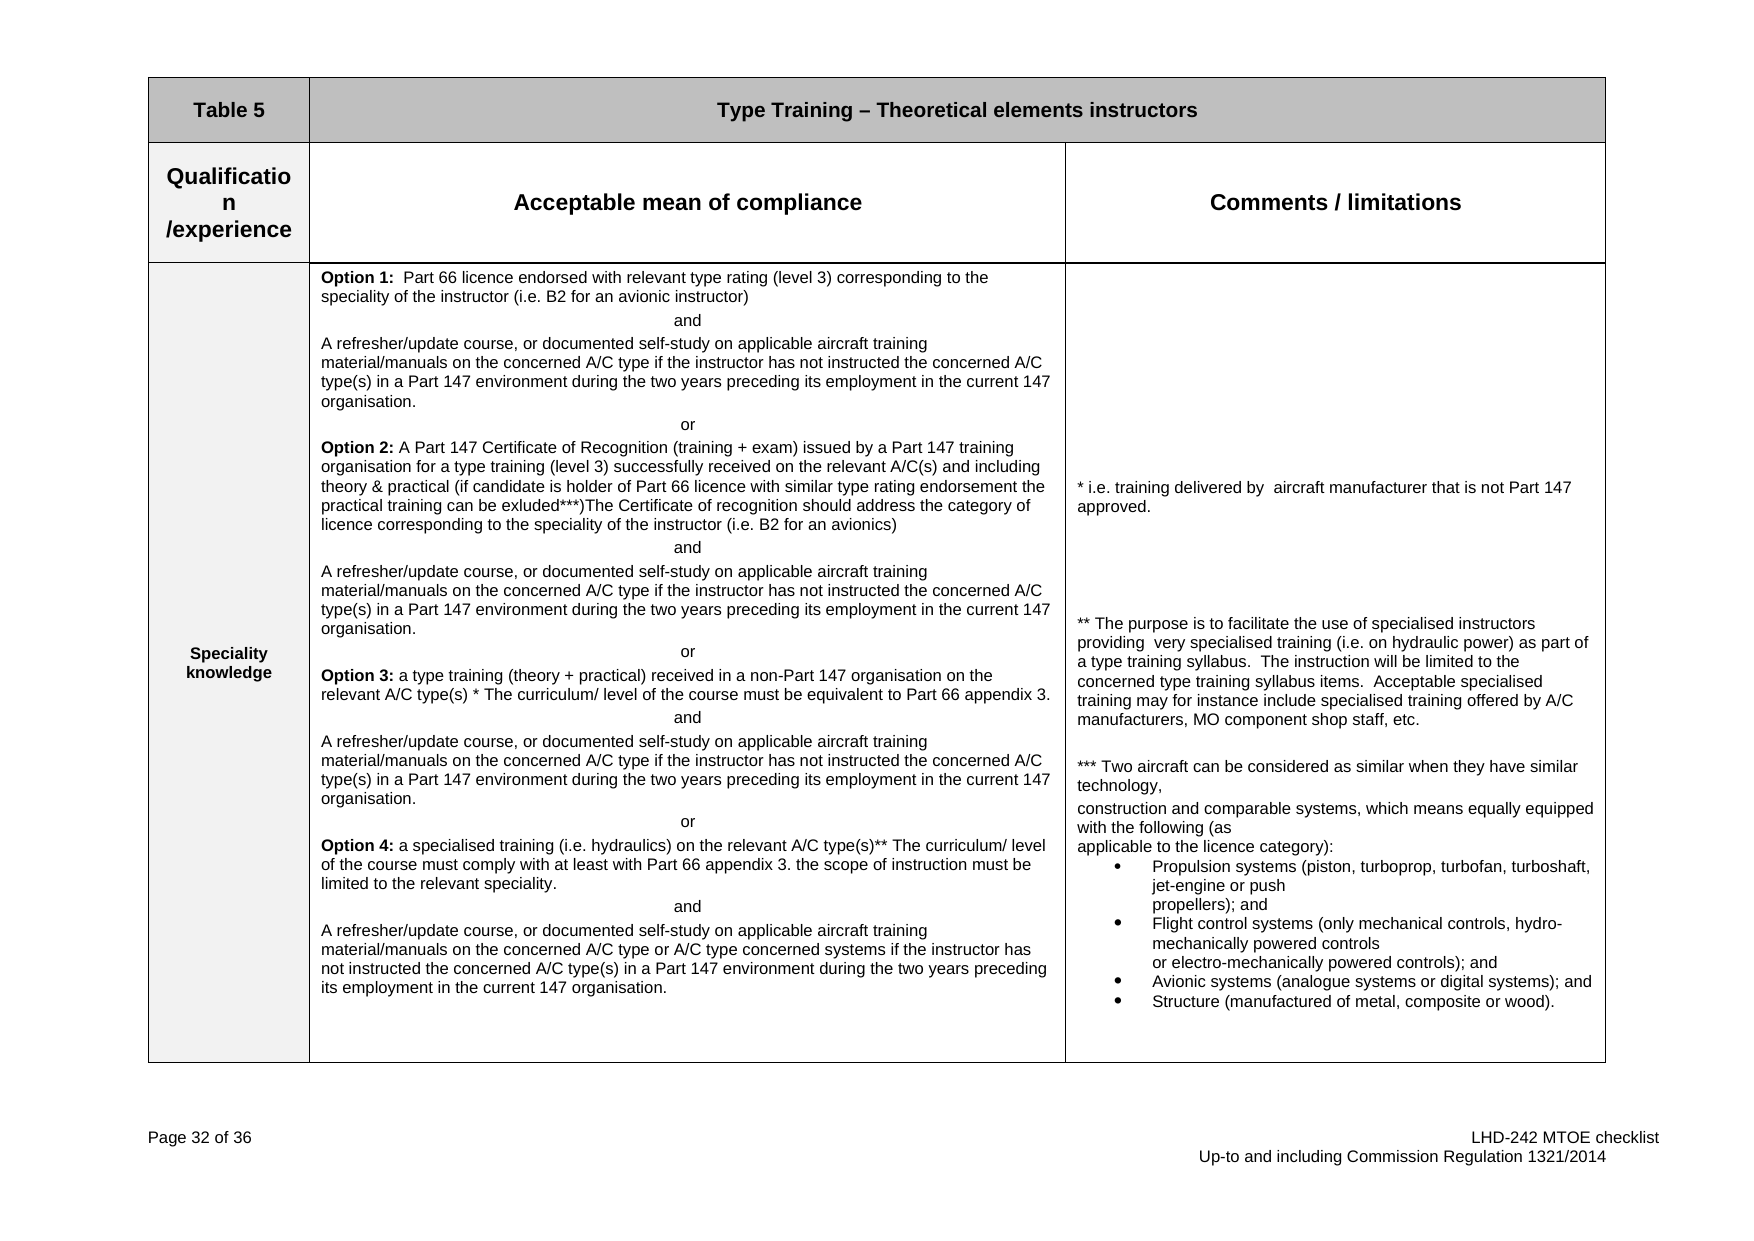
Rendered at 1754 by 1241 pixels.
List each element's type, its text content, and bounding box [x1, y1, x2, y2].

table_cell Acceptable mean of compliance [310, 143, 1065, 262]
table_cell * i.e. training delivered by aircraft manufacturer that is not Part 147 approved. ** The purpose is to facilitate the use of specialised instructors providing very specialised training (i.e. on hydraulic power) as part of a type training syllabus. The instruction will be limited to the concerned type training syllabus items. Acceptable specialised training may for instance include specialised training offered by A/C manufacturers, MO component shop staff, etc. *** Two aircraft can be considered as similar when they have similar technology, construction and comparable systems, which means equally equipped with the following (as applicable to the licence category): Propulsion systems (piston, turboprop, turbofan, turboshaft, jet-engine or push propellers); and Flight control systems (only mechanical controls, hydro-mechanically powered controls or electro-mechanically powered controls); and Avionic systems (analogue systems or digital systems); and Structure (manufactured of metal, composite or wood). [1066, 264, 1605, 1062]
table_cell Option 1: Part 66 licence endorsed with relevant type rating (level 3) corresponding to the speciality of the instructor (i.e. B2 for an avionic instructor) and A refresher/update course, or documented self-study on applicable aircraft training material/manuals on the concerned A/C type if the instructor has not instructed the concerned A/C type(s) in a Part 147 environment during the two years preceding its employment in the current 147 organisation. or Option 2: A Part 147 Certificate of Recognition (training + exam) issued by a Part 147 training organisation for a type training (level 3) successfully received on the relevant A/C(s) and including theory & practical (if candidate is holder of Part 66 licence with similar type rating endorsement the practical training can be exluded***)The Certificate of recognition should address the category of licence corresponding to the speciality of the instructor (i.e. B2 for an avionics) and A refresher/update course, or documented self-study on applicable aircraft training material/manuals on the concerned A/C type if the instructor has not instructed the concerned A/C type(s) in a Part 147 environment during the two years preceding its employment in the current 147 organisation. or Option 3: a type training (theory + practical) received in a non-Part 147 organisation on the relevant A/C type(s) * The curriculum/ level of the course must be equivalent to Part 66 appendix 3. and A refresher/update course, or documented self-study on applicable aircraft training material/manuals on the concerned A/C type if the instructor has not instructed the concerned A/C type(s) in a Part 147 environment during the two years preceding its employment in the current 147 organisation. or Option 4: a specialised training (i.e. hydraulics) on the relevant A/C type(s)** The curriculum/ level of the course must comply with at least with Part 66 appendix 3. the scope of instruction must be limited to the relevant speciality. and A refresher/update course, or documented self-study on applicable aircraft training material/manuals on the concerned A/C type or A/C type concerned systems if the instructor has not instructed the concerned A/C type(s) in a Part 147 environment during the two years preceding its employment in the current 147 organisation. [310, 264, 1065, 1062]
table_cell Speciality knowledge [149, 263, 309, 1062]
table_header Type Training – Theoretical elements instructors [310, 78, 1605, 142]
table_header Table 5 [149, 78, 309, 142]
table_cell Comments / limitations [1066, 143, 1605, 262]
table_cell Qualification /experience [149, 143, 309, 262]
